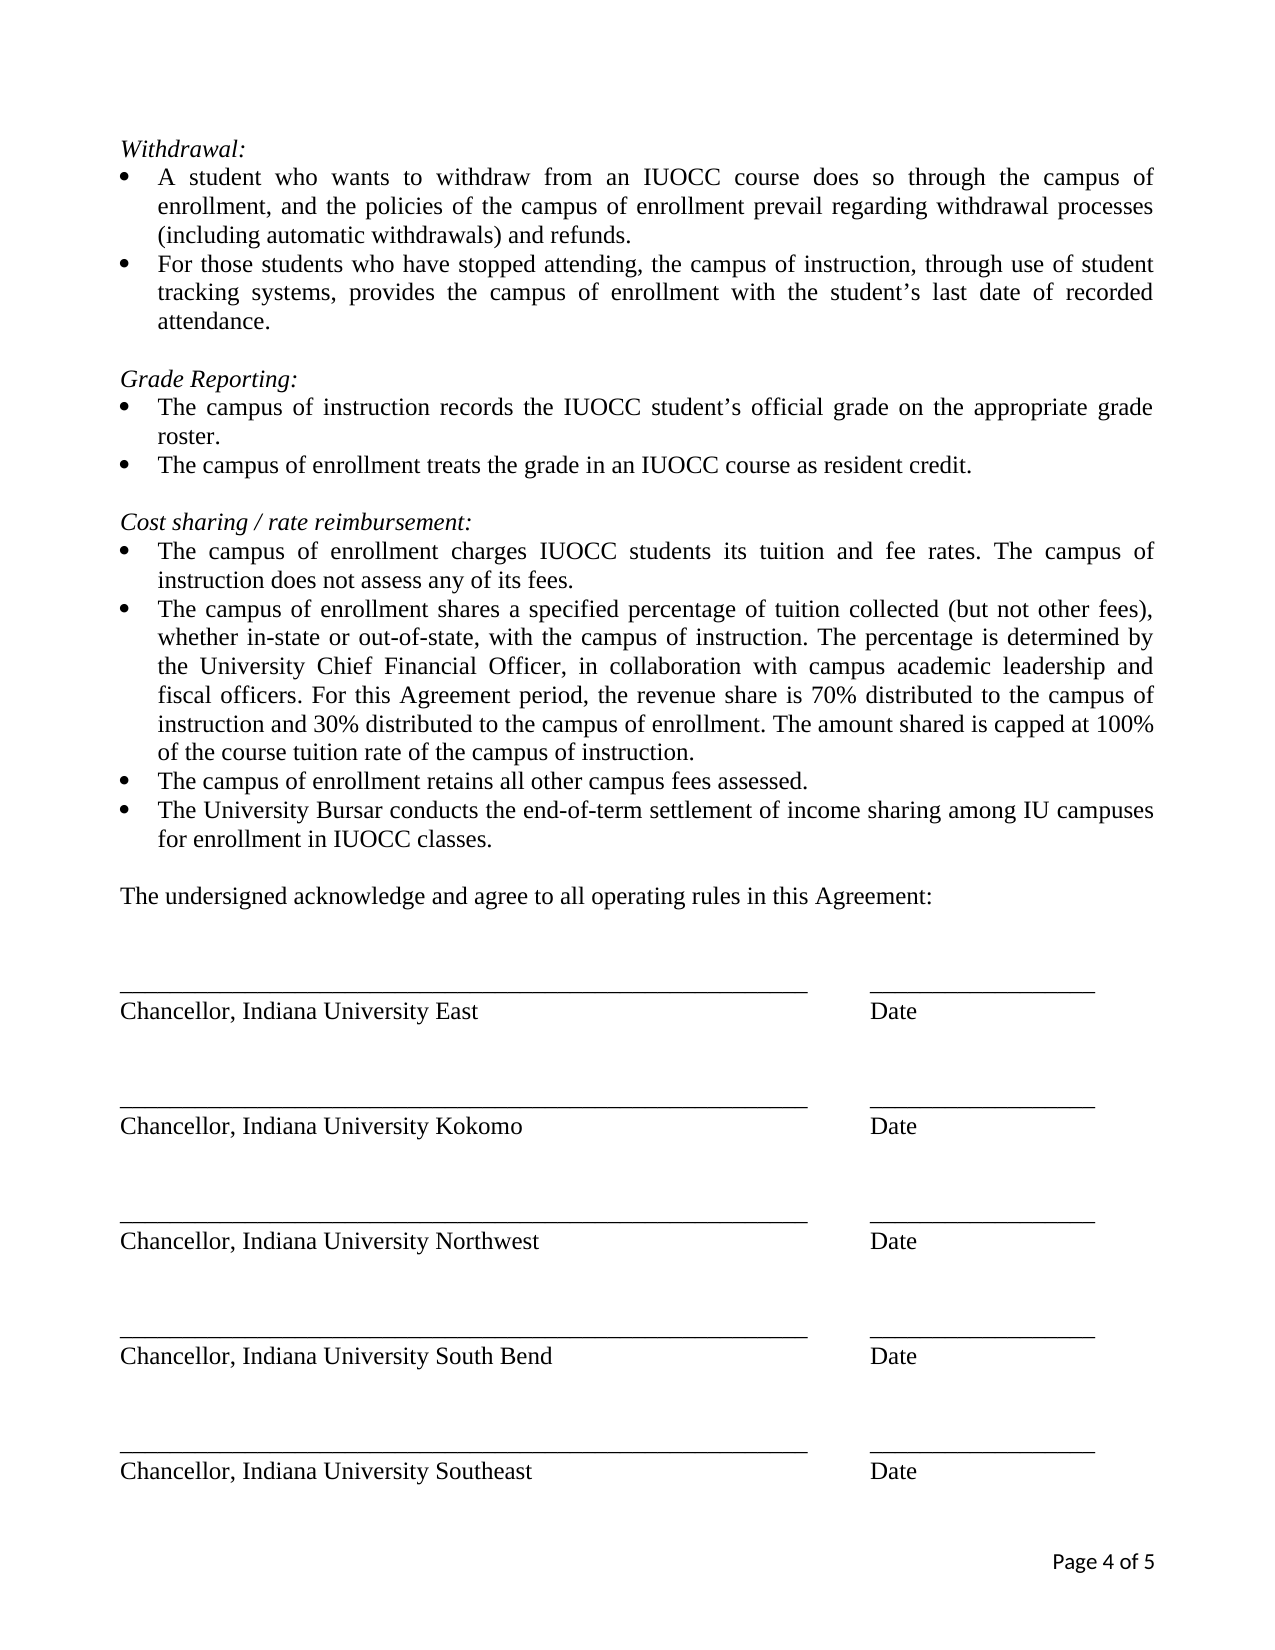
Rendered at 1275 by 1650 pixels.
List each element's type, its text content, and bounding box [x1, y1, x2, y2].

list For those students who have stopped attending, the campus of instruction, through use of student tracking systems, provides the campus of enrollment with the student’s last date of recorded attendance. [120, 249, 1155, 335]
list The campus of enrollment charges IUOCC students its tuition and fee rates. The campus of instruction does not assess any of its fees. [120, 536, 1155, 594]
text Chancellor, Indiana University Kokomo Date [120, 1111, 1155, 1140]
text Chancellor, Indiana University South Bend Date [120, 1341, 1155, 1370]
text _______________________________________________________ __________________ [120, 1082, 1155, 1111]
list The campus of instruction records the IUOCC student’s official grade on the appropriate grade roster. [120, 392, 1155, 450]
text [120, 1427, 1155, 1456]
list The University Bursar conducts the end-of-term settlement of income sharing among IU campuses for enrollment in IUOCC classes. [120, 795, 1155, 852]
text Chancellor, Indiana University Northwest Date [120, 1226, 1155, 1255]
list A student who wants to withdraw from an IUOCC course does so through the campus of enrollment, and the policies of the campus of enrollment prevail regarding withdrawal processes (including automatic withdrawals) and refunds. [120, 162, 1155, 249]
text Cost sharing / rate reimbursement: [120, 507, 1155, 536]
text Withdrawal: [120, 134, 1155, 162]
text Grade Reporting: [120, 364, 1155, 392]
list The campus of enrollment treats the grade in an IUOCC course as resident credit. [120, 450, 1155, 479]
list The campus of enrollment retains all other campus fees assessed. [120, 766, 1155, 795]
text The undersigned acknowledge and agree to all operating rules in this Agreement: [120, 881, 1155, 910]
text Chancellor, Indiana University East Date [120, 996, 1155, 1025]
text _______________________________________________________ __________________ [120, 1312, 1155, 1341]
text Chancellor, Indiana University Southeast Date [120, 1456, 1155, 1485]
list The campus of enrollment shares a specified percentage of tuition collected (but not other fees), whether in-state or out-of-state, with the campus of instruction. The percentage is determined by the University Chief Financial Officer, in collaboration with campus academic leadership and fiscal officers. For this Agreement period, the revenue share is 70% distributed to the campus of instruction and 30% distributed to the campus of enrollment. The amount shared is capped at 100% of the course tuition rate of the campus of instruction. [120, 594, 1155, 766]
text _______________________________________________________ __________________ [120, 1197, 1155, 1226]
text _______________________________________________________ __________________ [120, 967, 1155, 996]
